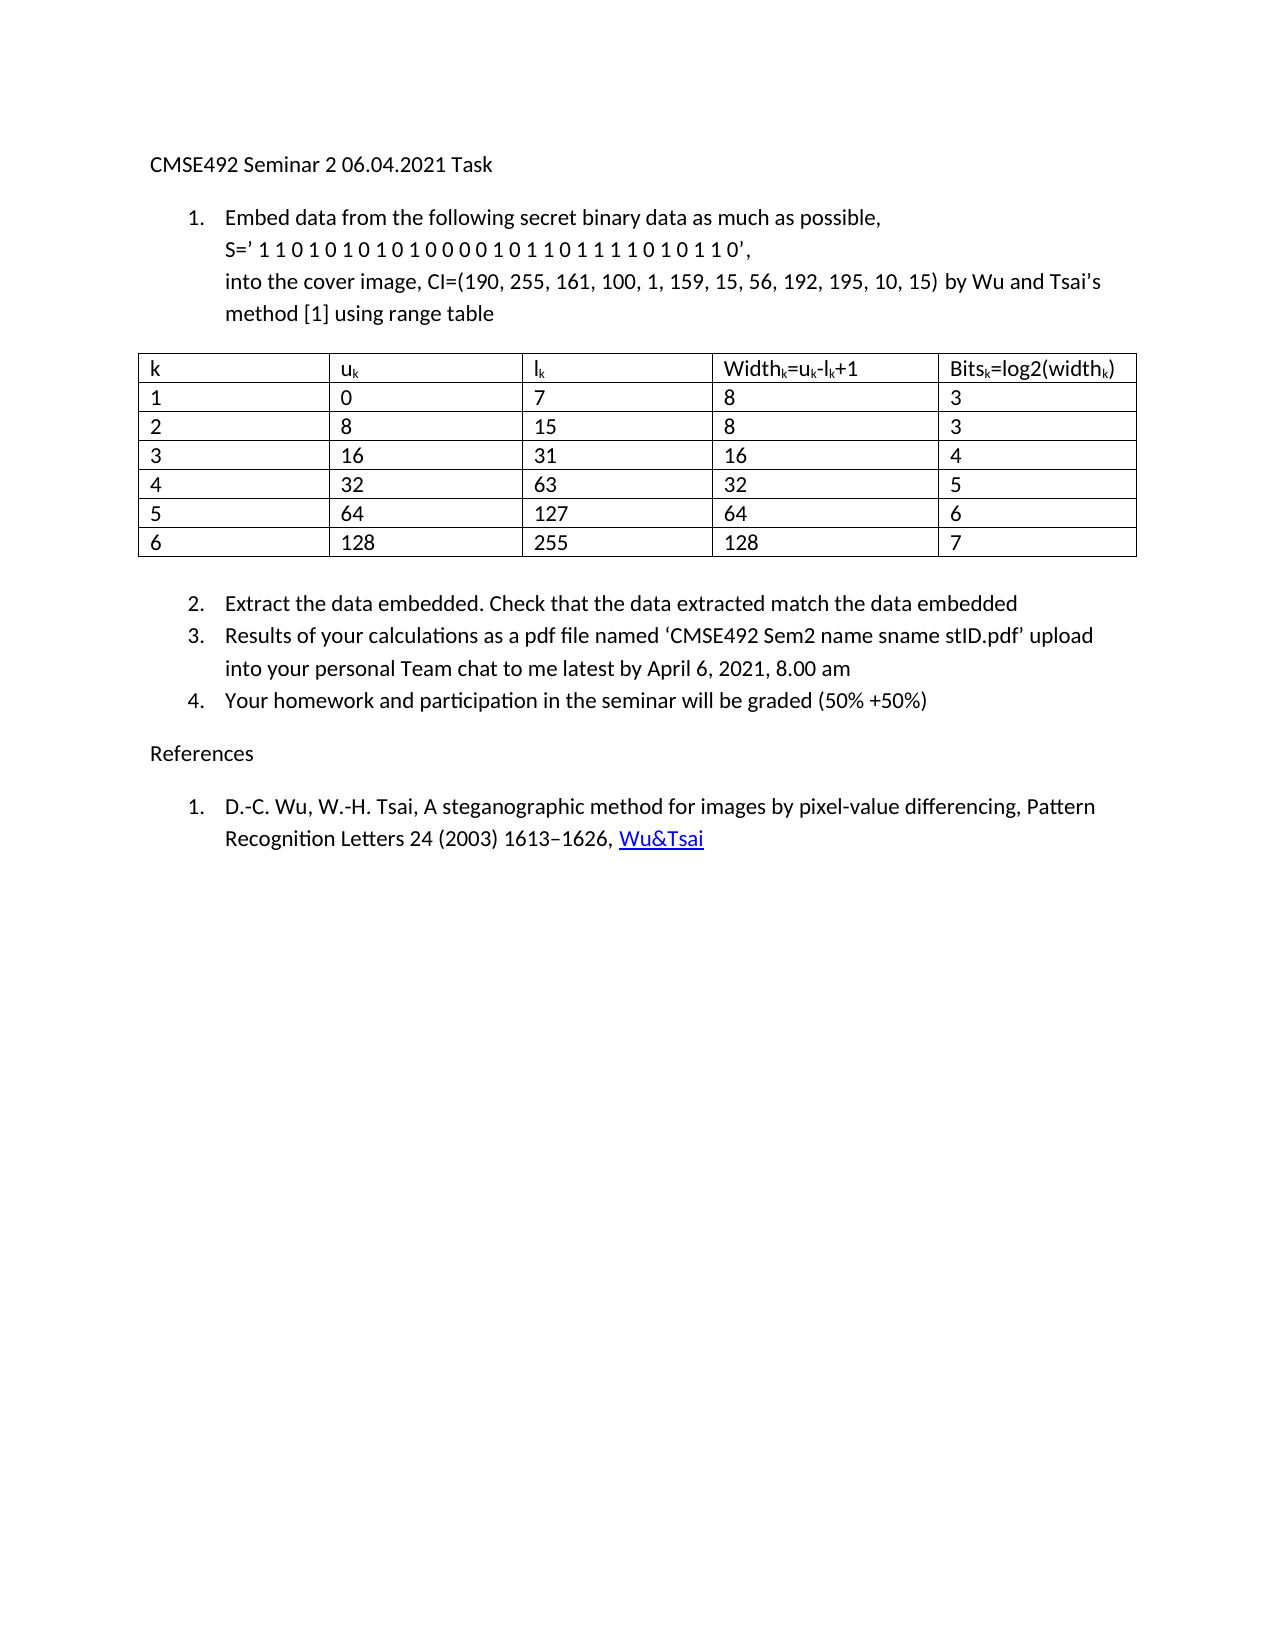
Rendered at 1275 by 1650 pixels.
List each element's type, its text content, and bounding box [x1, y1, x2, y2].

table_cell 64 [330, 499, 522, 527]
table_cell 32 [330, 470, 522, 498]
list Your homework and participation in the seminar will be graded (50% +50%) [187, 686, 1125, 714]
table_cell 128 [713, 528, 938, 556]
table_cell 15 [523, 412, 712, 440]
list into the cover image, CI=(190, 255, 161, 100, 1, 159, 15, 56, 192, 195, 10, 15) by Wu and Tsai’s method [1] using range table [225, 267, 1125, 328]
table_cell 1 [139, 383, 329, 411]
table_header Bitsk=log2(widthk) [939, 354, 1136, 382]
table_cell 3 [939, 383, 1136, 411]
text CMSE492 Seminar 2 06.04.2021 Task [150, 150, 1125, 178]
table_cell 6 [939, 499, 1136, 527]
table_cell 127 [523, 499, 712, 527]
table_header k [139, 354, 329, 382]
table_cell 0 [330, 383, 522, 411]
table_cell 255 [523, 528, 712, 556]
table_cell 3 [139, 441, 329, 469]
table_cell 7 [523, 383, 712, 411]
table_cell 8 [713, 383, 938, 411]
table_cell 128 [330, 528, 522, 556]
list S=’ 1 1 0 1 0 1 0 1 0 1 0 0 0 0 1 0 1 1 0 1 1 1 1 0 1 0 1 1 0’, [225, 235, 1125, 263]
table_header Widthk=uk-lk+1 [713, 354, 938, 382]
table_cell 5 [139, 499, 329, 527]
table_header lk [523, 354, 712, 382]
list Results of your calculations as a pdf file named ‘CMSE492 Sem2 name sname stID.pdf’ upload into your personal Team chat to me latest by April 6, 2021, 8.00 am [187, 621, 1125, 682]
table_header uk [330, 354, 522, 382]
table_cell 31 [523, 441, 712, 469]
text References [150, 739, 1125, 767]
table_cell 8 [330, 412, 522, 440]
list D.-C. Wu, W.-H. Tsai, A steganographic method for images by pixel-value differencing, Pattern Recognition Letters 24 (2003) 1613–1626, Wu&Tsai [187, 792, 1125, 852]
table_cell 5 [939, 470, 1136, 498]
list Embed data from the following secret binary data as much as possible, [187, 203, 1125, 231]
table_cell 16 [330, 441, 522, 469]
table_cell 7 [939, 528, 1136, 556]
table_cell 6 [139, 528, 329, 556]
table_cell 4 [139, 470, 329, 498]
table_cell 3 [939, 412, 1136, 440]
table_cell 32 [713, 470, 938, 498]
table_cell 64 [713, 499, 938, 527]
table_cell 2 [139, 412, 329, 440]
table_cell 8 [713, 412, 938, 440]
table_cell 63 [523, 470, 712, 498]
table_cell 16 [713, 441, 938, 469]
table_cell 4 [939, 441, 1136, 469]
list Extract the data embedded. Check that the data extracted match the data embedded [187, 589, 1125, 617]
